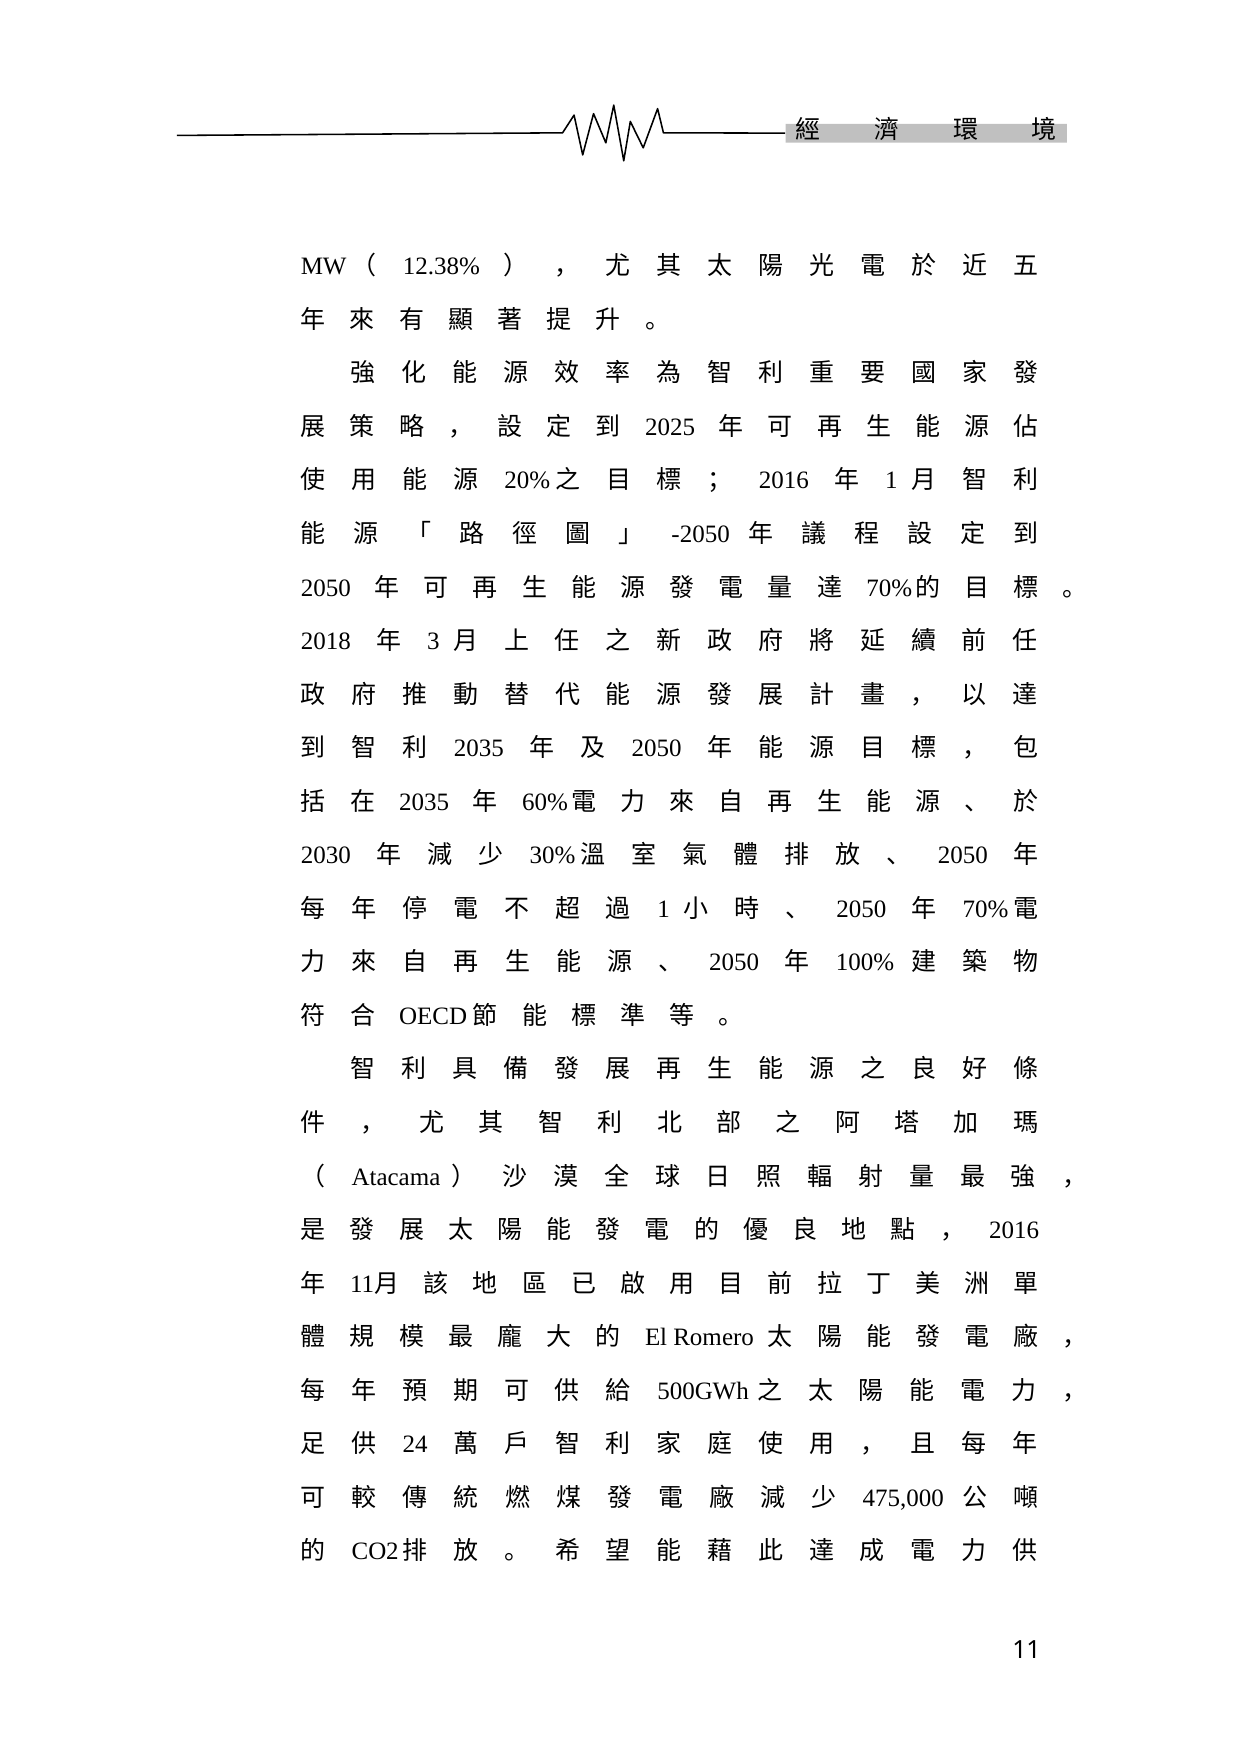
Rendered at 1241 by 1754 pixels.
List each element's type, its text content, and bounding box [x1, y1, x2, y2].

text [276, 237, 1063, 344]
text 強化能源效率為智利重要國家發展策略，設定到2025年可再生能源佔使用能源20%之目標；2016年1月智利能源「路徑圖」-2050年議程設定到2050年可再生能源發電量達70%的目標。2018年3月上任之新政府將延續前任政府推動替代能源發展計畫，以達到智利2035年及2050年能源目標，包括在2035年60%電力來自再生能源、於2030年減少30%溫室氣體排放、2050年每年停電不超過1小時、2050年70%電力來自再生能源、2050年100%建築物符合OECD節能標準等。 [276, 344, 1063, 1040]
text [276, 1040, 1063, 1576]
